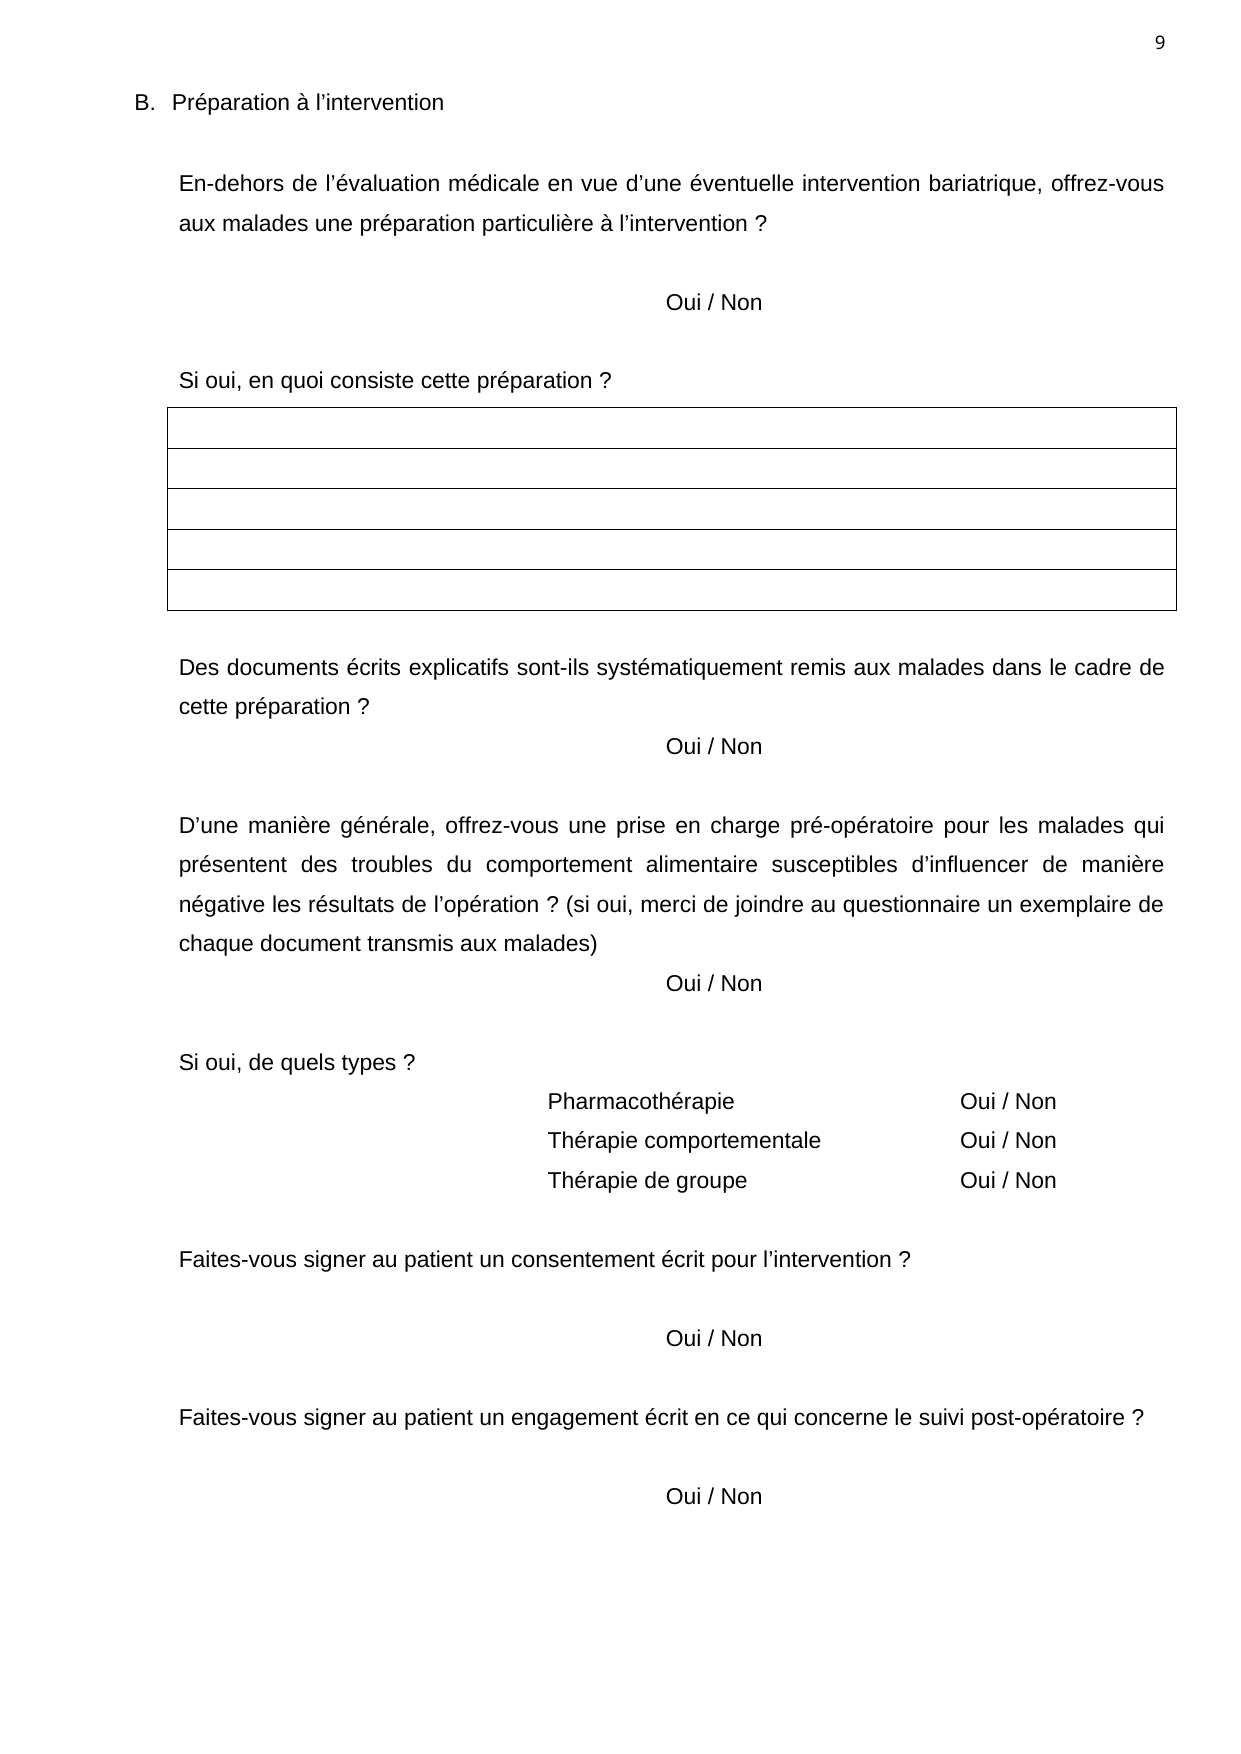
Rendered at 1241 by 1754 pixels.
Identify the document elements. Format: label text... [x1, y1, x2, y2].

list Préparation à l’intervention [134, 89, 1165, 115]
text Faites-vous signer au patient un engagement écrit en ce qui concerne le suivi post-opératoire ? [178, 1404, 1165, 1430]
table_cell [168, 449, 1176, 488]
table_cell [168, 489, 1176, 528]
text Des documents écrits explicatifs sont-ils systématiquement remis aux malades dans le cadre de cette préparation ? [178, 654, 1165, 719]
text Si oui, de quels types ? [178, 1048, 1165, 1075]
text D’une manière générale, offrez-vous une prise en charge pré-opératoire pour les malades qui présentent des troubles du comportement alimentaire susceptibles d’influencer de manière négative les résultats de l’opération ? (si oui, merci de joindre au questionnaire un exemplaire de chaque document transmis aux malades) [178, 812, 1165, 956]
table_header [168, 408, 1176, 447]
text Thérapie comportementale Oui / Non [178, 1127, 1165, 1154]
table_cell [168, 530, 1176, 569]
text Pharmacothérapie Oui / Non [178, 1088, 1165, 1114]
table_cell [168, 570, 1176, 609]
text Thérapie de groupe Oui / Non [178, 1167, 1165, 1193]
text En-dehors de l’évaluation médicale en vue d’une éventuelle intervention bariatrique, offrez-vous aux malades une préparation particulière à l’intervention ? [178, 170, 1165, 236]
text Oui / Non [178, 969, 1165, 996]
text Oui / Non [178, 288, 1165, 315]
text Oui / Non [178, 733, 1165, 759]
text Faites-vous signer au patient un consentement écrit pour l’intervention ? [178, 1246, 1165, 1272]
text Oui / Non [178, 1325, 1165, 1351]
text Oui / Non [178, 1483, 1165, 1509]
text Si oui, en quoi consiste cette préparation ? [178, 367, 1165, 394]
